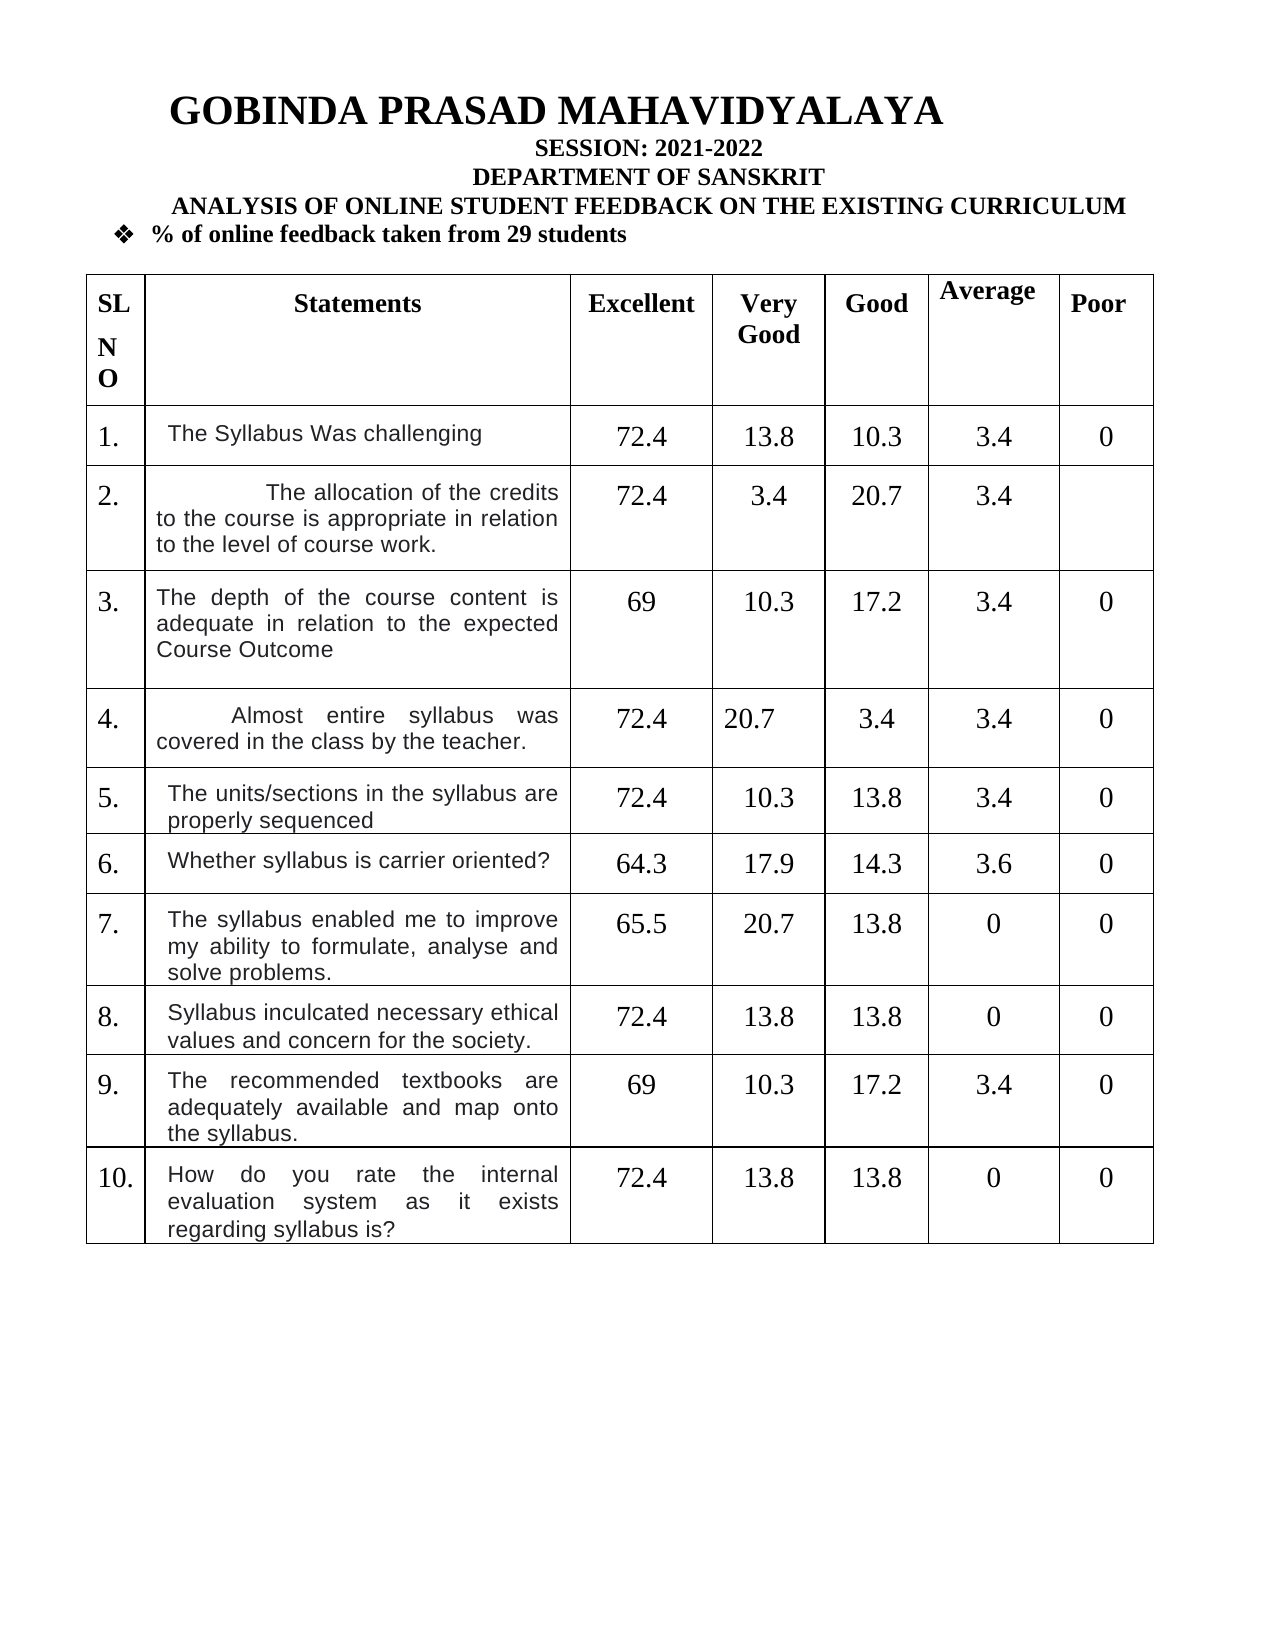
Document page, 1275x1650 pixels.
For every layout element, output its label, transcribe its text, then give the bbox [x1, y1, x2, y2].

table_cell 13.8 [713, 1148, 824, 1242]
table_cell 0 [1060, 986, 1153, 1054]
table_cell 4. [87, 689, 144, 767]
table_header SL NO [87, 275, 144, 405]
table_cell 3. [87, 571, 144, 688]
table_cell 72.4 [571, 986, 712, 1054]
table_cell 17.2 [826, 571, 928, 688]
table_cell 3.4 [713, 466, 824, 570]
table_cell 72.4 [571, 466, 712, 570]
table_cell 0 [1060, 571, 1153, 688]
table_cell 1. [87, 406, 144, 465]
table_cell 13.8 [713, 406, 824, 465]
table_cell 3.4 [826, 689, 928, 767]
table_cell [1060, 466, 1153, 570]
text SESSION: 2021-2022 [155, 133, 1143, 162]
table_cell The units/sections in the syllabus are properly sequenced [146, 768, 570, 833]
table_cell 14.3 [826, 834, 928, 893]
table_cell 8. [87, 986, 144, 1054]
table_header Poor [1060, 275, 1153, 405]
table_cell 20.7 [713, 894, 824, 985]
table_cell Almost entire syllabus was covered in the class by the teacher. [146, 689, 570, 767]
table_cell 10.3 [713, 571, 824, 688]
table_cell 5. [87, 768, 144, 833]
table_cell 17.2 [826, 1055, 928, 1146]
table_cell 3.4 [929, 1055, 1059, 1146]
table_cell 3.6 [929, 834, 1059, 893]
table_header Statements [146, 275, 570, 405]
table_header Very Good [713, 275, 824, 405]
list % of online feedback taken from 29 students [112, 219, 1185, 248]
table_cell 3.4 [929, 571, 1059, 688]
table_cell 10.3 [826, 406, 928, 465]
table_cell 72.4 [571, 689, 712, 767]
table_cell 17.9 [713, 834, 824, 893]
table_cell 0 [1060, 894, 1153, 985]
table_cell The recommended textbooks are adequately available and map onto the syllabus. [146, 1055, 570, 1146]
table_cell 13.8 [826, 768, 928, 833]
table_cell 69 [571, 571, 712, 688]
table_cell 13.8 [826, 1148, 928, 1242]
table_cell 3.4 [929, 466, 1059, 570]
table_cell The depth of the course content is adequate in relation to the expected Course Outcome [146, 571, 570, 688]
table_cell 10.3 [713, 768, 824, 833]
table_cell 0 [1060, 768, 1153, 833]
table_cell 13.8 [826, 986, 928, 1054]
table_cell 72.4 [571, 768, 712, 833]
table_cell 2. [87, 466, 144, 570]
text ANALYSIS OF ONLINE STUDENT FEEDBACK ON THE EXISTING CURRICULUM [112, 191, 1185, 219]
table_cell 64.3 [571, 834, 712, 893]
table_cell The Syllabus Was challenging [146, 406, 570, 465]
table_header Average [929, 275, 1059, 405]
table_cell 3.4 [929, 689, 1059, 767]
table_cell 72.4 [571, 406, 712, 465]
table_cell 20.7 [826, 466, 928, 570]
table_cell 72.4 [571, 1148, 712, 1242]
table_cell 65.5 [571, 894, 712, 985]
table_cell 0 [1060, 834, 1153, 893]
subtitle GOBINDA PRASAD MAHAVIDYALAYA [169, 85, 1142, 133]
table_cell 10.3 [713, 1055, 824, 1146]
table_cell 0 [929, 1148, 1059, 1242]
table_cell 6. [87, 834, 144, 893]
table_cell 69 [571, 1055, 712, 1146]
table_cell 0 [1060, 406, 1153, 465]
table_cell 20.7 [713, 689, 824, 767]
table_cell How do you rate the internal evaluation system as it exists regarding syllabus is? [146, 1148, 570, 1242]
table_header Excellent [571, 275, 712, 405]
table_cell 0 [1060, 689, 1153, 767]
text DEPARTMENT OF SANSKRIT [155, 162, 1143, 191]
table_cell 3.4 [929, 768, 1059, 833]
table_cell Syllabus inculcated necessary ethical values and concern for the society. [146, 986, 570, 1054]
table_cell 0 [1060, 1148, 1153, 1242]
table_header Good [826, 275, 928, 405]
table_cell 13.8 [826, 894, 928, 985]
table_cell 7. [87, 894, 144, 985]
table_cell 0 [1060, 1055, 1153, 1146]
table_cell The allocation of the credits to the course is appropriate in relation to the level of course work. [146, 466, 570, 570]
table_cell 0 [929, 986, 1059, 1054]
table_cell 3.4 [929, 406, 1059, 465]
table_cell 13.8 [713, 986, 824, 1054]
table_cell Whether syllabus is carrier oriented? [146, 834, 570, 893]
table_cell 0 [929, 894, 1059, 985]
table_cell 9. [87, 1055, 144, 1146]
table_cell The syllabus enabled me to improve my ability to formulate, analyse and solve problems. [146, 894, 570, 985]
table_cell 10. [87, 1148, 144, 1242]
